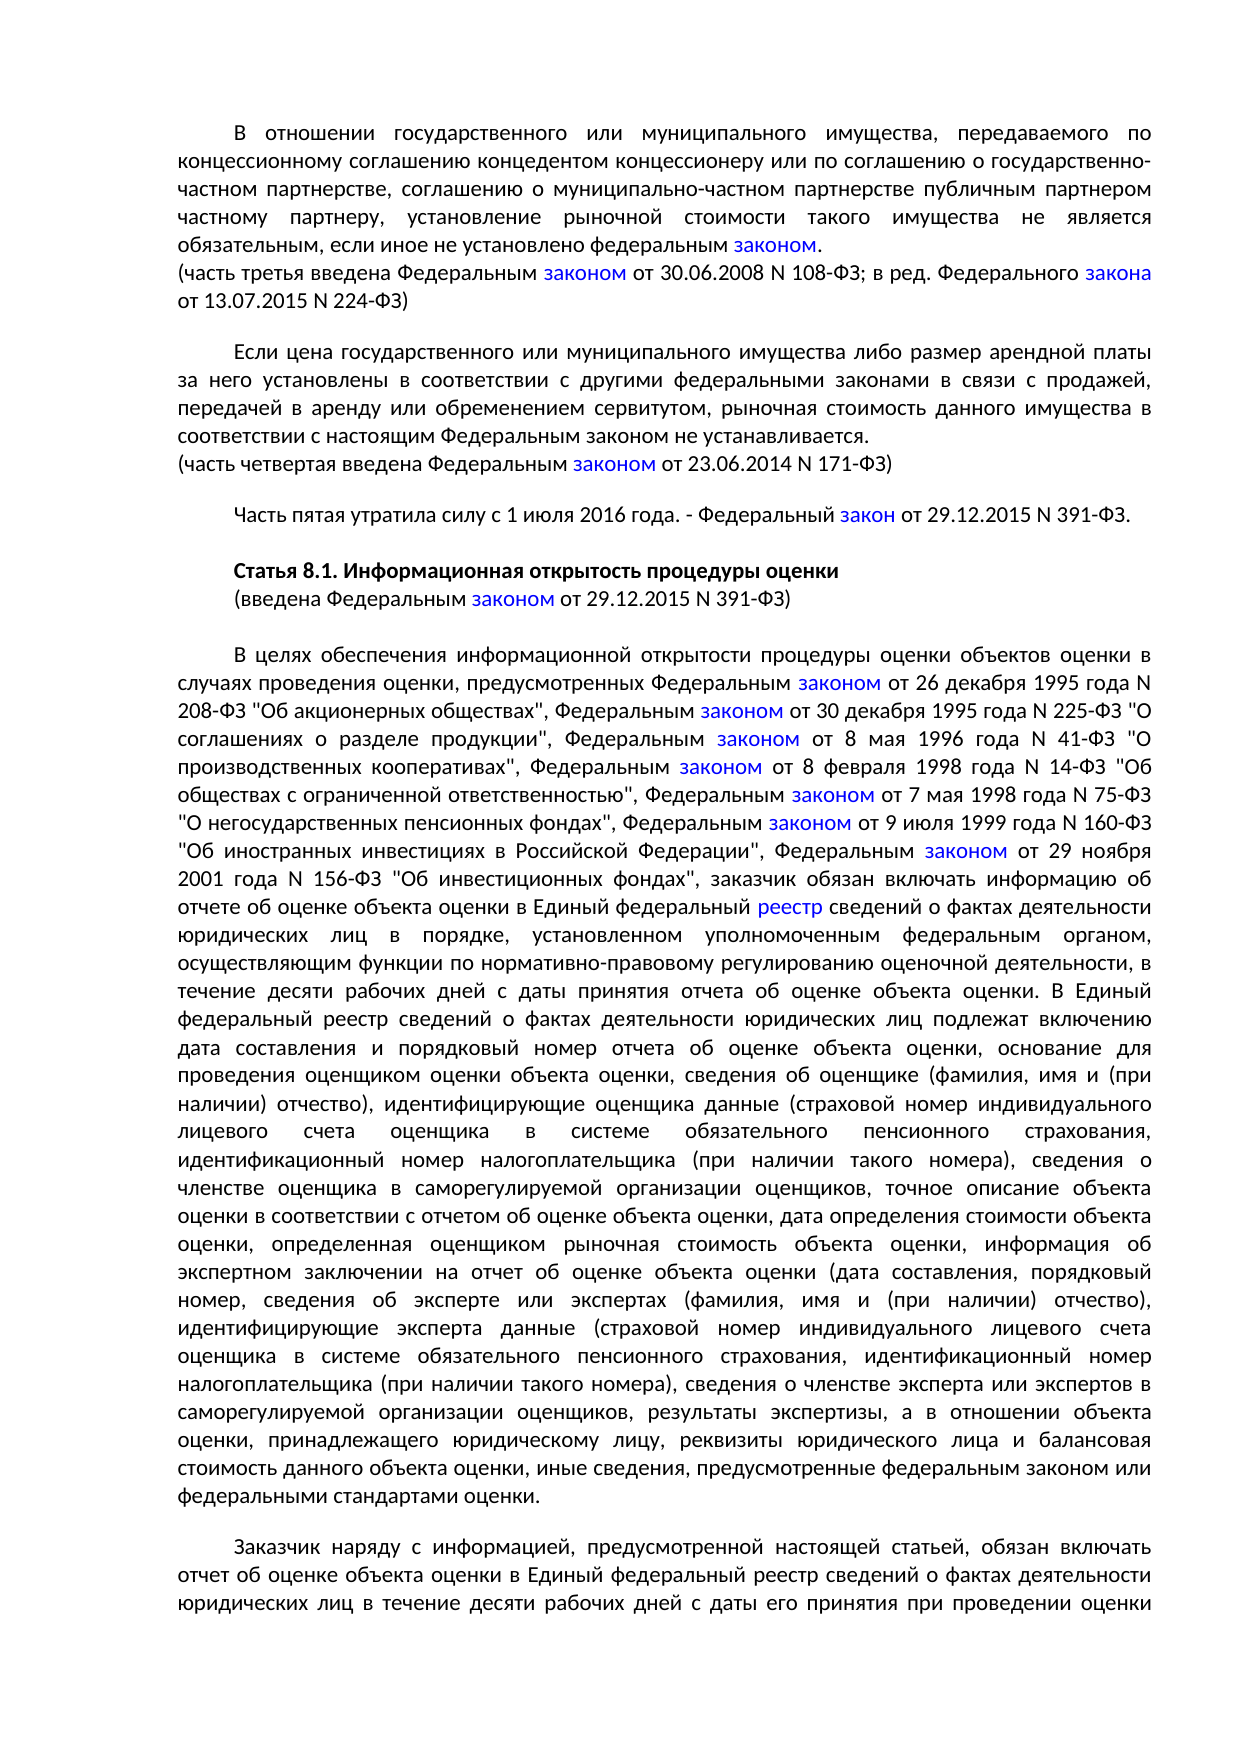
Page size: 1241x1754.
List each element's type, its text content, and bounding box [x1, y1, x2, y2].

text В целях обеспечения информационной открытости процедуры оценки объектов оценки в случаях проведения оценки, предусмотренных Федеральным законом от 26 декабря 1995 года N 208-ФЗ "Об акционерных обществах", Федеральным законом от 30 декабря 1995 года N 225-ФЗ "О соглашениях о разделе продукции", Федеральным законом от 8 мая 1996 года N 41-ФЗ "О производственных кооперативах", Федеральным законом от 8 февраля 1998 года N 14-ФЗ "Об обществах с ограниченной ответственностью", Федеральным законом от 7 мая 1998 года N 75-ФЗ "О негосударственных пенсионных фондах", Федеральным законом от 9 июля 1999 года N 160-ФЗ "Об иностранных инвестициях в Российской Федерации", Федеральным законом от 29 ноября 2001 года N 156-ФЗ "Об инвестиционных фондах", заказчик обязан включать информацию об отчете об оценке объекта оценки в Единый федеральный реестр сведений о фактах деятельности юридических лиц в порядке, установленном уполномоченным федеральным органом, осуществляющим функции по нормативно-правовому регулированию оценочной деятельности, в течение десяти рабочих дней с даты принятия отчета об оценке объекта оценки. В Единый федеральный реестр сведений о фактах деятельности юридических лиц подлежат включению дата составления и порядковый номер отчета об оценке объекта оценки, основание для проведения оценщиком оценки объекта оценки, сведения об оценщике (фамилия, имя и (при наличии) отчество), идентифицирующие оценщика данные (страховой номер индивидуального лицевого счета оценщика в системе обязательного пенсионного страхования, идентификационный номер налогоплательщика (при наличии такого номера), сведения о членстве оценщика в саморегулируемой организации оценщиков, точное описание объекта оценки в соответствии с отчетом об оценке объекта оценки, дата определения стоимости объекта оценки, определенная оценщиком рыночная стоимость объекта оценки, информация об экспертном заключении на отчет об оценке объекта оценки (дата составления, порядковый номер, сведения об эксперте или экспертах (фамилия, имя и (при наличии) отчество), идентифицирующие эксперта данные (страховой номер индивидуального лицевого счета оценщика в системе обязательного пенсионного страхования, идентификационный номер налогоплательщика (при наличии такого номера), сведения о членстве эксперта или экспертов в саморегулируемой организации оценщиков, результаты экспертизы, а в отношении объекта оценки, принадлежащего юридическому лицу, реквизиты юридического лица и балансовая стоимость данного объекта оценки, иные сведения, предусмотренные федеральным законом или федеральными стандартами оценки. [177, 640, 1152, 1509]
text Если цена государственного или муниципального имущества либо размер арендной платы за него установлены в соответствии с другими федеральными законами в связи с продажей, передачей в аренду или обременением сервитутом, рыночная стоимость данного имущества в соответствии с настоящим Федеральным законом не устанавливается. [177, 337, 1152, 449]
title Статья 8.1. Информационная открытость процедуры оценки [177, 556, 1152, 584]
text (часть четвертая введена Федеральным законом от 23.06.2014 N 171-ФЗ) [177, 449, 1152, 477]
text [177, 1532, 1152, 1616]
text (часть третья введена Федеральным законом от 30.06.2008 N 108-ФЗ; в ред. Федерального закона от 13.07.2015 N 224-ФЗ) [177, 258, 1152, 314]
text В отношении государственного или муниципального имущества, передаваемого по концессионному соглашению концедентом концессионеру или по соглашению о государственно-частном партнерстве, соглашению о муниципально-частном партнерстве публичным партнером частному партнеру, установление рыночной стоимости такого имущества не является обязательным, если иное не установлено федеральным законом. [177, 118, 1152, 258]
text (введена Федеральным законом от 29.12.2015 N 391-ФЗ) [177, 584, 1152, 612]
text Часть пятая утратила силу с 1 июля 2016 года. - Федеральный закон от 29.12.2015 N 391-ФЗ. [177, 500, 1152, 528]
